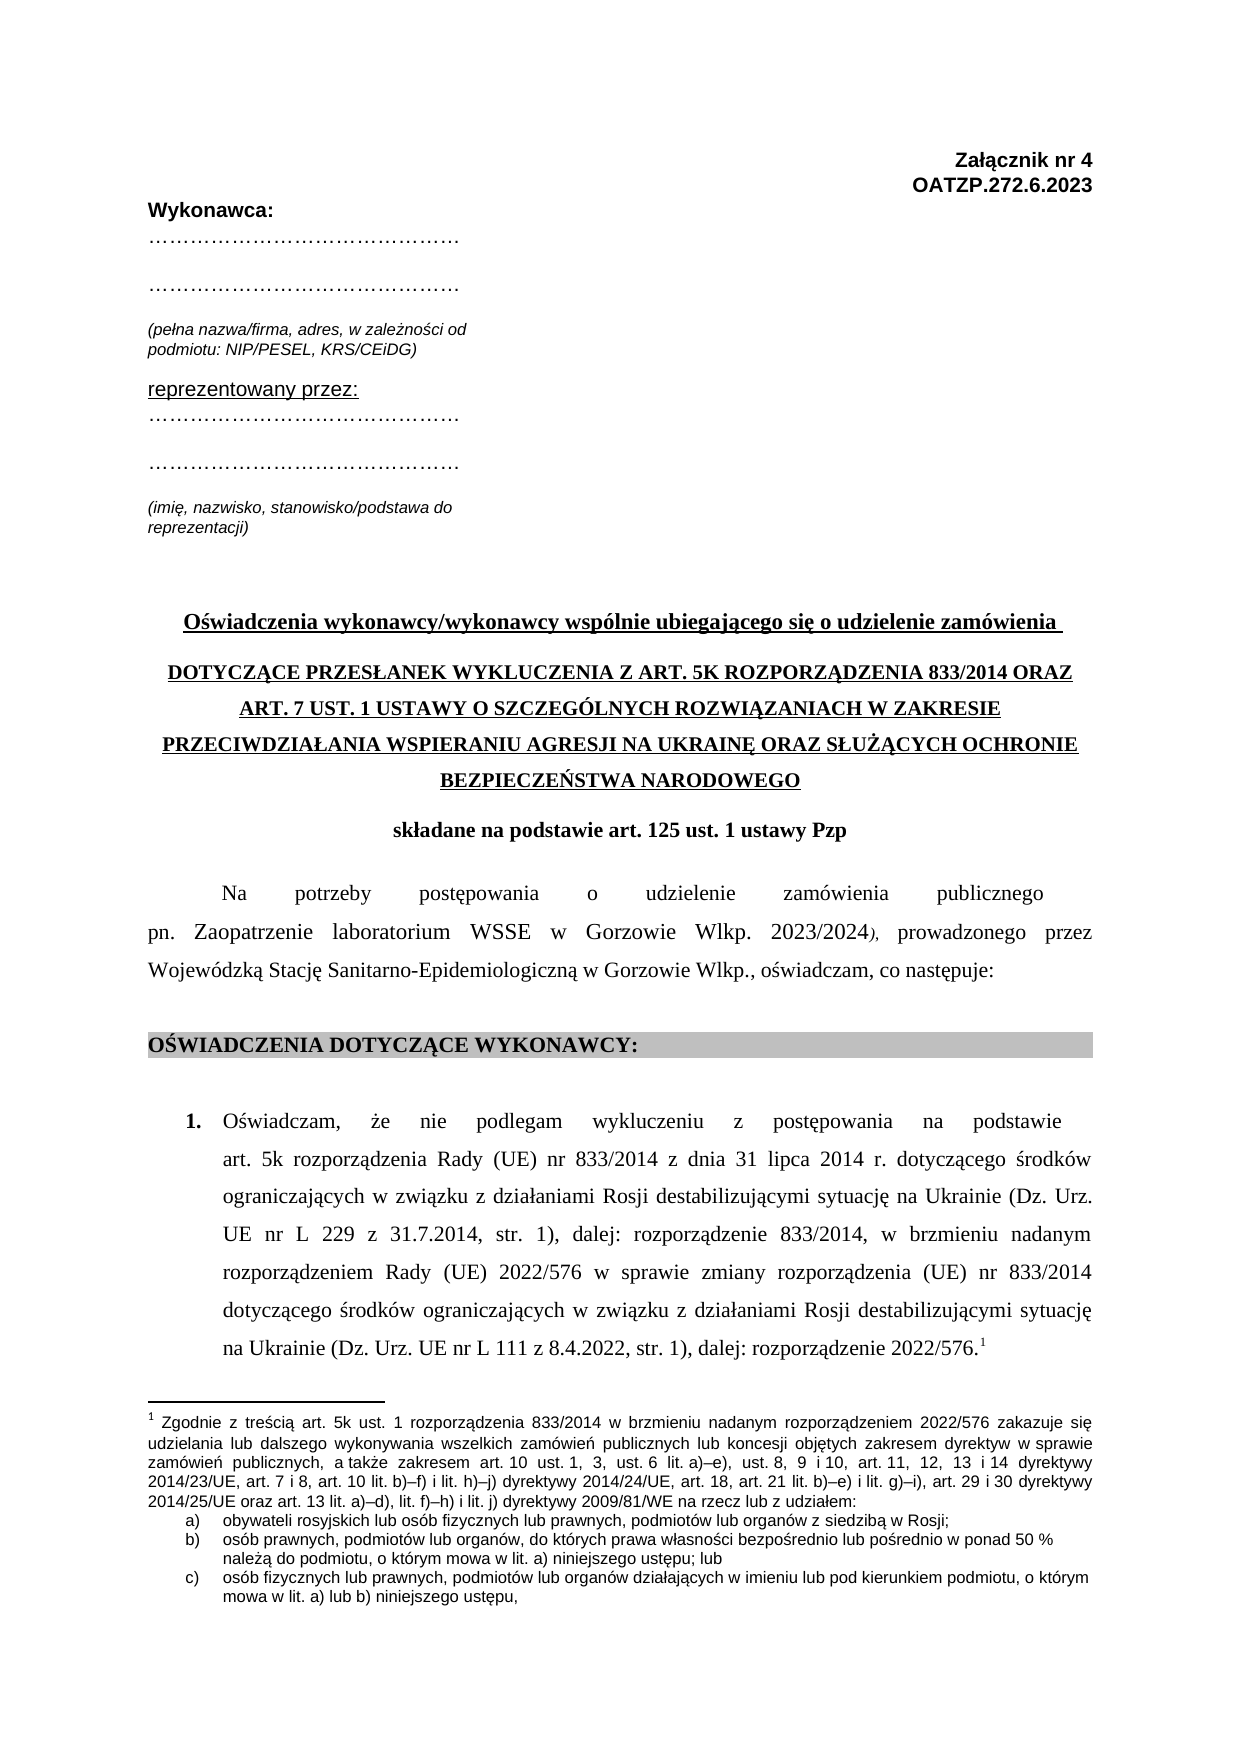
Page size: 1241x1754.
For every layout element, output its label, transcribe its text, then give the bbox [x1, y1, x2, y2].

text ……………………………………………………………………………… [148, 223, 472, 295]
text Na potrzeby postępowania o udzielenie zamówienia publicznego pn. Zaopatrzenie laboratorium WSSE w Gorzowie Wlkp. 2023/2024), prowadzonego przez Wojewódzką Stację Sanitarno-Epidemiologiczną w Gorzowie Wlkp., oświadczam, co następuje: [148, 880, 1093, 982]
text OŚWIADCZENIA DOTYCZĄCE WYKONAWCY: [148, 1032, 1093, 1058]
text Oświadczenia wykonawcy/wykonawcy wspólnie ubiegającego się o udzielenie zamówienia [148, 608, 1093, 635]
text (imię, nazwisko, stanowisko/podstawa do reprezentacji) [148, 498, 472, 537]
text Wykonawca: [148, 198, 1093, 222]
list Oświadczam, że nie podlegam wykluczeniu z postępowania na podstawie art. 5k rozporządzenia Rady (UE) nr 833/2014 z dnia 31 lipca 2014 r. dotyczącego środków ograniczających w związku z działaniami Rosji destabilizującymi sytuację na Ukrainie (Dz. Urz. UE nr L 229 z 31.7.2014, str. 1), dalej: rozporządzenie 833/2014, w brzmieniu nadanym rozporządzeniem Rady (UE) 2022/576 w sprawie zmiany rozporządzenia (UE) nr 833/2014 dotyczącego środków ograniczających w związku z działaniami Rosji destabilizującymi sytuację na Ukrainie (Dz. Urz. UE nr L 111 z 8.4.2022, str. 1), dalej: rozporządzenie 2022/576. [185, 1108, 1093, 1360]
text OATZP.272.6.2023 [148, 173, 1093, 197]
text Załącznik nr 4 [148, 148, 1093, 172]
text składane na podstawie art. 125 ust. 1 ustawy Pzp [148, 817, 1093, 842]
text ……………………………………………………………………………… [148, 402, 472, 474]
text reprezentowany przez: [148, 377, 1093, 401]
text DOTYCZĄCE PRZESŁANEK WYKLUCZENIA Z ART. 5K ROZPORZĄDZENIA 833/2014 ORAZ ART. 7 UST. 1 USTAWY o szczególnych rozwiązaniach w zakresie przeciwdziałania wspieraniu agresji na Ukrainę oraz służących ochronie bezpieczeństwa narodowego [148, 660, 1093, 792]
text (pełna nazwa/firma, adres, w zależności od podmiotu: NIP/PESEL, KRS/CEiDG) [148, 319, 472, 359]
